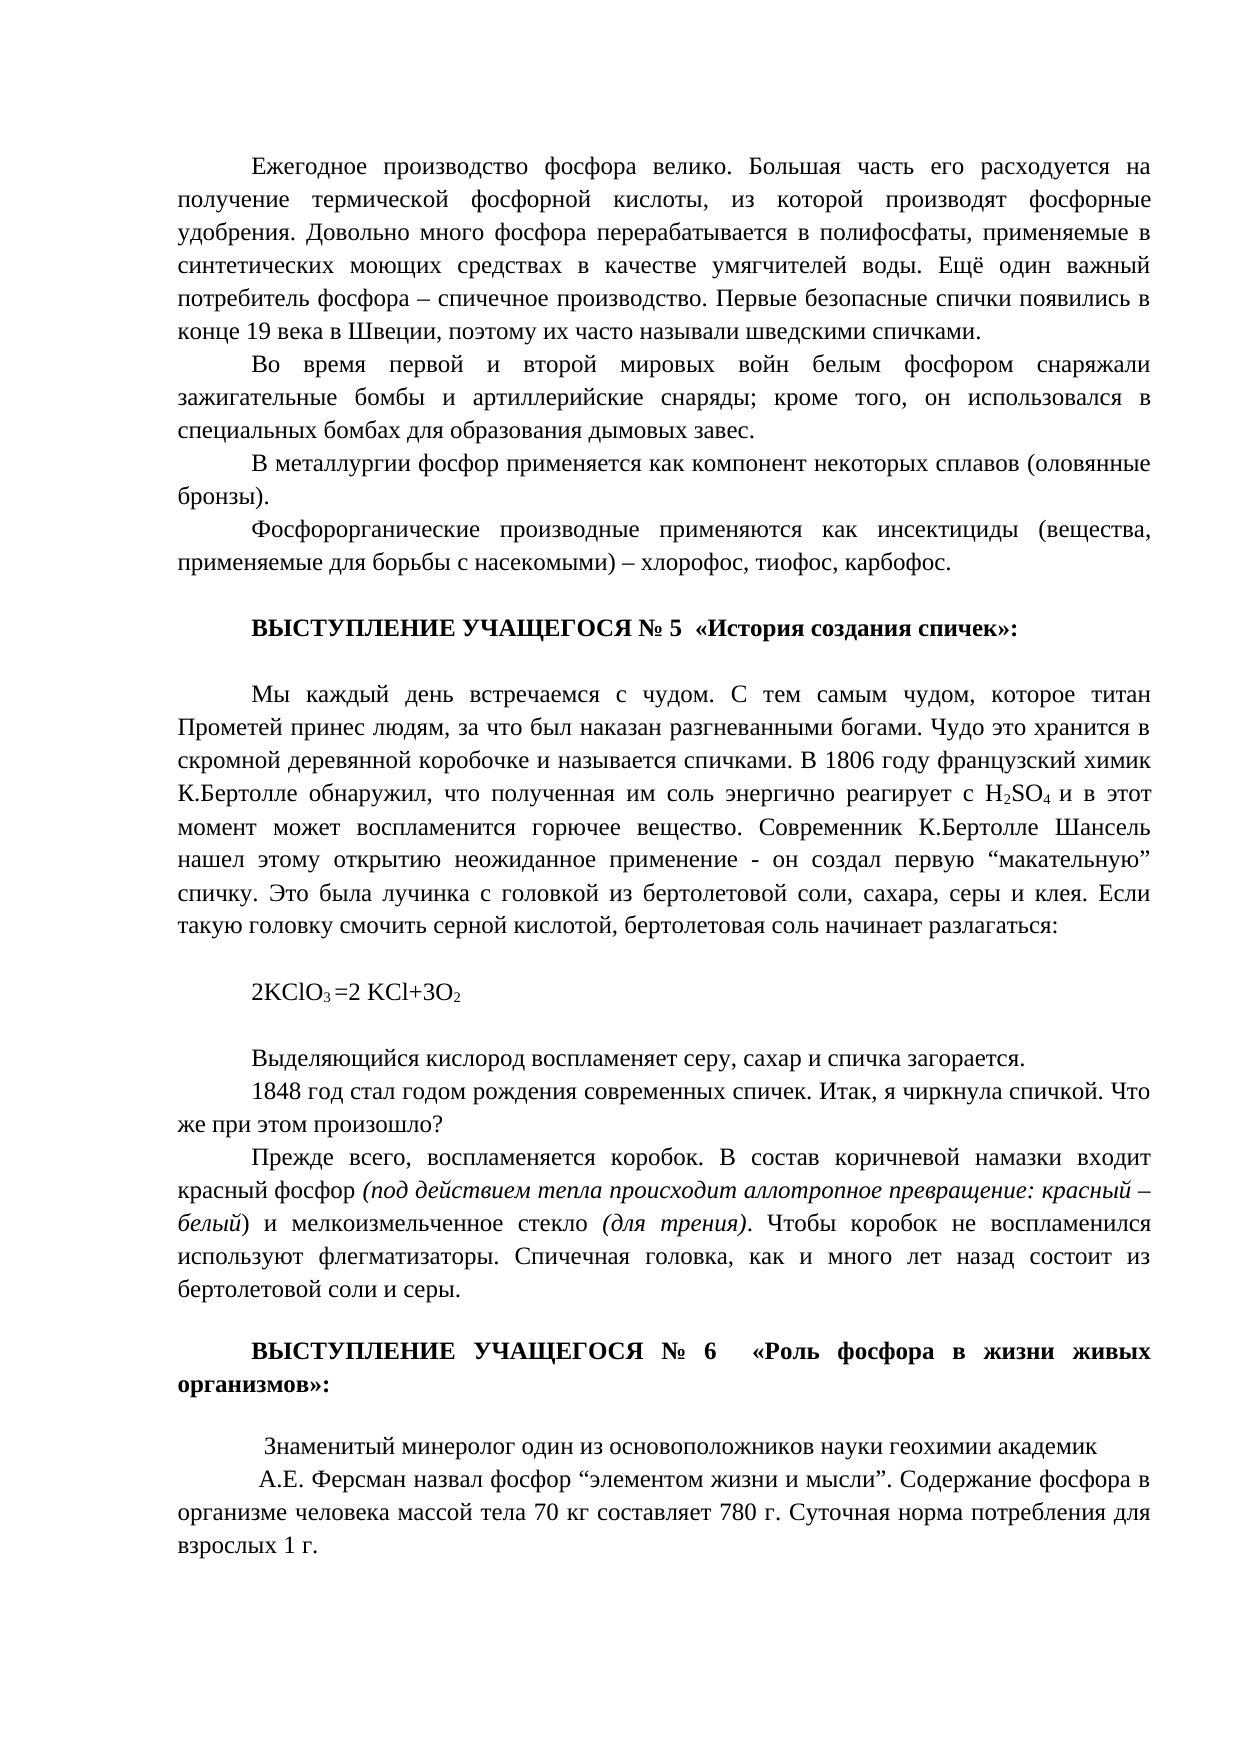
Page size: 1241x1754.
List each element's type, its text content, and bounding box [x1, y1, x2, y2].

text В металлургии фосфор применяется как компонент некоторых сплавов (оловянные бронзы). [177, 448, 1152, 510]
text Ежегодное производство фосфора велико. Большая часть его расходуется на получение термической фосфорной кислоты, из которой производят фосфорные удобрения. Довольно много фосфора перерабатывается в полифосфаты, применяемые в синтетических моющих средствах в качестве умягчителей воды. Ещё один важный потребитель фосфора – спичечное производство. Первые безопасные спички появились в конце 19 века в Швеции, поэтому их часто называли шведскими спичками. [177, 151, 1152, 345]
text Фосфорорганические производные применяются как инсектициды (вещества, применяемые для борьбы с насекомыми) – хлорофос, тиофос, карбофос. [177, 514, 1152, 576]
text Мы каждый день встречаемся с чудом. С тем самым чудом, которое титан Прометей принес людям, за что был наказан разгневанными богами. Чудо это хранится в скромной деревянной коробочке и называется спичками. В 1806 году французский химик К.Бертолле обнаружил, что полученная им соль энергично реагирует с H2SO4 и в этот момент может воспламенится горючее вещество. Современник К.Бертолле Шансель нашел этому открытию неожиданное применение - он создал первую “макательную” спичку. Это была лучинка с головкой из бертолетовой соли, сахара, серы и клея. Если такую головку смочить серной кислотой, бертолетовая соль начинает разлагаться: [177, 679, 1152, 939]
text Выделяющийся кислород воспламеняет серу, сахар и спичка загорается. [177, 1043, 1152, 1071]
text А.Е. Ферсман назвал фосфор “элементом жизни и мысли”. Содержание фосфора в организме человека массой тела 70 кг составляет 780 г. Суточная норма потребления для взрослых 1 г. [177, 1464, 1152, 1559]
text Во время первой и второй мировых войн белым фосфором снаряжали зажигательные бомбы и артиллерийские снаряды; кроме того, он использовался в специальных бомбах для образования дымовых завес. [177, 349, 1152, 444]
text 2KClO3 =2 KCl+3O2 [177, 977, 1152, 1005]
text Знаменитый минеролог один из основоположников науки геохимии академик [177, 1431, 1152, 1460]
text 1848 год стал годом рождения современных спичек. Итак, я чиркнула спичкой. Что же при этом произошло? [177, 1076, 1152, 1137]
text Прежде всего, воспламеняется коробок. В состав коричневой намазки входит красный фосфор (под действием тепла происходит аллотропное превращение: красный – белый) и мелкоизмельченное стекло (для трения). Чтобы коробок не воспламенился используют флегматизаторы. Спичечная головка, как и много лет назад состоит из бертолетовой соли и серы. [177, 1142, 1152, 1303]
text ВЫСТУПЛЕНИЕ УЧАЩЕГОСЯ № 5 «История создания спичек»: [177, 613, 1152, 642]
text ВЫСТУПЛЕНИЕ УЧАЩЕГОСЯ № 6 «Роль фосфора в жизни живых организмов»: [177, 1336, 1152, 1398]
